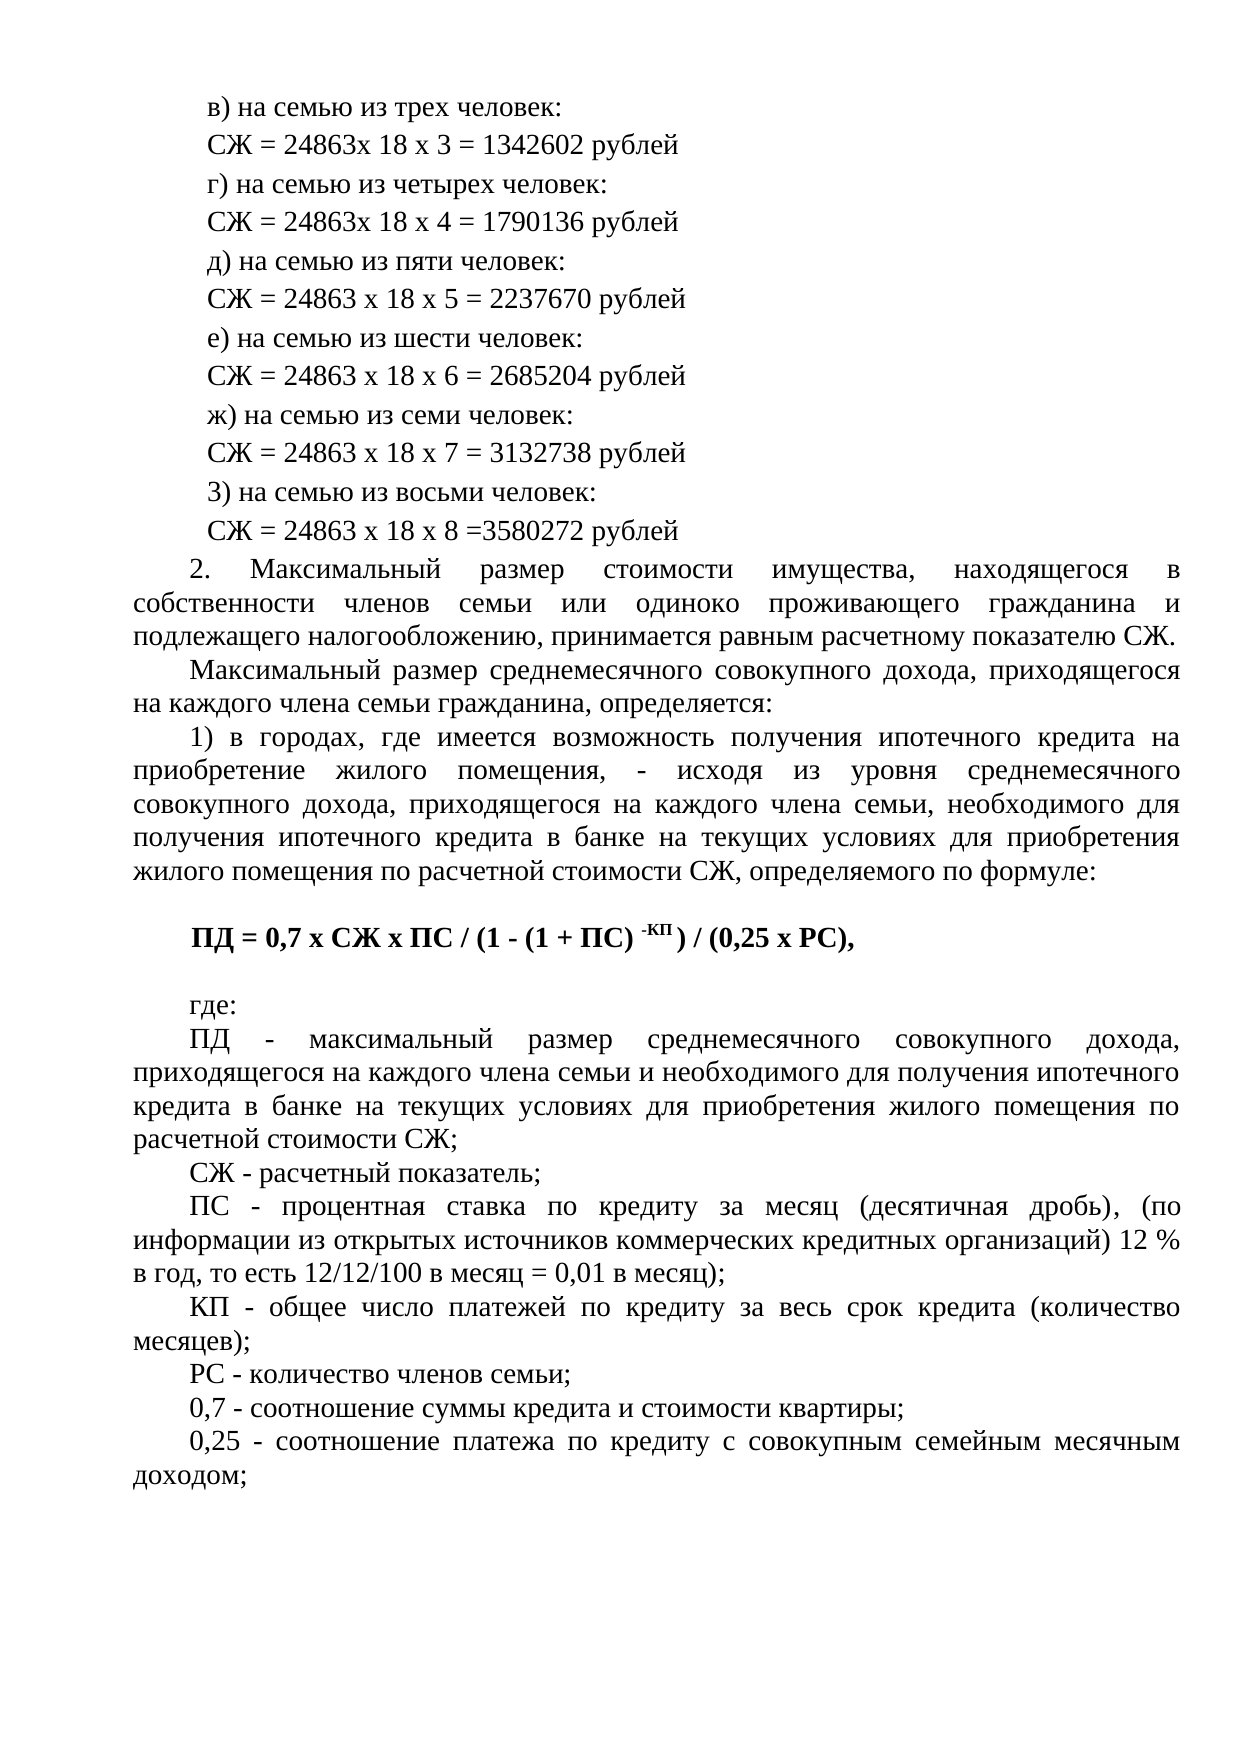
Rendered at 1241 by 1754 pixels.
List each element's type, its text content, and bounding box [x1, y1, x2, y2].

text СЖ = 24863х 18 х 4 = 1790136 рублей [133, 204, 1181, 238]
text ПД = 0,7 x СЖ x ПС / (1 - (1 + ПС) -КП ) / (0,25 x РС), [133, 920, 1181, 954]
text 0,7 - соотношение суммы кредита и стоимости квартиры; [133, 1390, 1181, 1423]
text е) на семью из шести человек: [133, 320, 1181, 353]
text ж) на семью из семи человек: [133, 397, 1181, 431]
text СЖ - расчетный показатель; [133, 1155, 1181, 1188]
text 3) на семью из восьми человек: [133, 474, 1181, 508]
text в) на семью из трех человек: [133, 89, 1181, 122]
text ПС - процентная ставка по кредиту за месяц (десятичная дробь), (по информации из открытых источников коммерческих кредитных организаций) 12 % в год, то есть 12/12/100 в месяц = 0,01 в месяц); [133, 1188, 1181, 1289]
text 2. Максимальный размер стоимости имущества, находящегося в собственности членов семьи или одиноко проживающего гражданина и подлежащего налогообложению, принимается равным расчетному показателю СЖ. [133, 551, 1181, 652]
text г) на семью из четырех человек: [133, 166, 1181, 199]
text СЖ = 24863 х 18 х 6 = 2685204 рублей [133, 358, 1181, 392]
text Максимальный размер среднемесячного совокупного дохода, приходящегося на каждого члена семьи гражданина, определяется: [133, 652, 1181, 719]
text СЖ = 24863 х 18 х 7 = 3132738 рублей [133, 436, 1181, 469]
text КП - общее число платежей по кредиту за весь срок кредита (количество месяцев); [133, 1289, 1181, 1356]
text РС - количество членов семьи; [133, 1356, 1181, 1390]
text где: [133, 987, 1181, 1021]
text ПД - максимальный размер среднемесячного совокупного дохода, приходящегося на каждого члена семьи и необходимого для получения ипотечного кредита в банке на текущих условиях для приобретения жилого помещения по расчетной стоимости СЖ; [133, 1021, 1181, 1155]
text д) на семью из пяти человек: [133, 243, 1181, 276]
text СЖ = 24863 х 18 х 5 = 2237670 рублей [133, 281, 1181, 315]
text 0,25 - соотношение платежа по кредиту с совокупным семейным месячным доходом; [133, 1423, 1181, 1490]
text СЖ = 24863 х 18 х 8 =3580272 рублей [133, 513, 1181, 546]
text 1) в городах, где имеется возможность получения ипотечного кредита на приобретение жилого помещения, - исходя из уровня среднемесячного совокупного дохода, приходящегося на каждого члена семьи, необходимого для получения ипотечного кредита в банке на текущих условиях для приобретения жилого помещения по расчетной стоимости СЖ, определяемого по формуле: [133, 719, 1181, 887]
text СЖ = 24863х 18 х 3 = 1342602 рублей [133, 127, 1181, 161]
